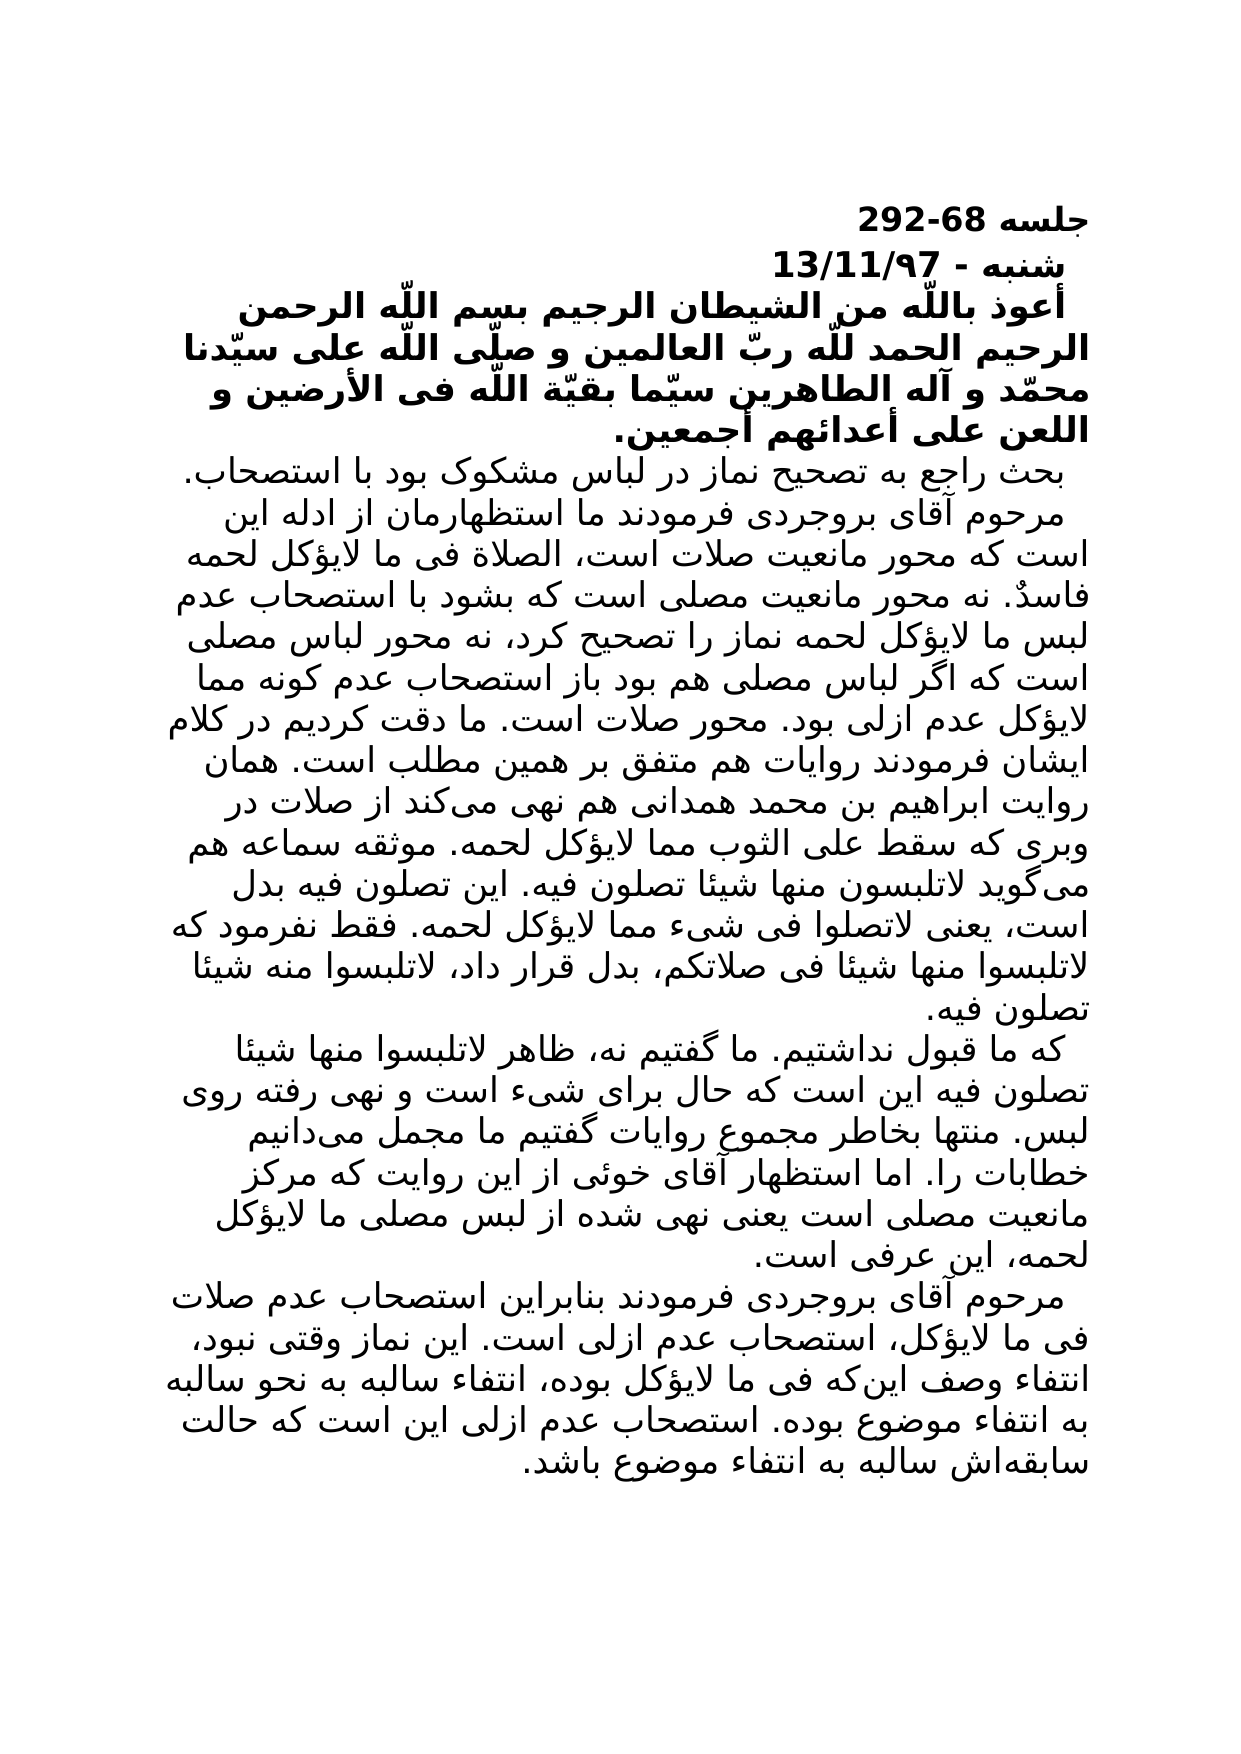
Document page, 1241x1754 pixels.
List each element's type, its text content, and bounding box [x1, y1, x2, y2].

subtitle جلسه 68-292 [150, 200, 1090, 239]
text مرحوم آقای بروجردی فرمودند بنابراین استصحاب عدم صلات فی ما لایؤکل، استصحاب عدم ازلی است. این نماز وقتی نبود، ‌انتفاء وصف این‌که فی ما لایؤکل بوده، انتفاء سالبه به نحو سالبه به انتفاء موضوع بوده. استصحاب عدم ازلی این است که حالت سابقه‌اش سالبه به انتفاء موضوع باشد. [150, 1276, 1090, 1482]
text که ما قبول نداشتیم. ما گفتیم نه، ظاهر لاتلبسوا منها شیئا تصلون فیه این است که حال برای شیء است و نهی رفته روی لبس. منتها بخاطر مجموع روایات گفتیم ما مجمل می‌‌دانیم خطابات را. اما استظهار آقای خوئی از این روایت که مرکز مانعیت مصلی است یعنی نهی شده از لبس مصلی ما لایؤکل لحمه، این عرفی است. [150, 1028, 1090, 1276]
text ‌شنبه - 13/11/۹7 [150, 244, 1090, 286]
text أعوذ باللّه من الشیطان الرجیم بسم اللّه الرحمن الرحیم الحمد للّه ربّ العالمین و صلّی اللّه علی سیّدنا محمّد و آله الطاهرین سیّما بقیّة اللّه فی الأرضین و اللعن علی أعدائهم أجمعین. [150, 286, 1090, 451]
text بحث راجع به تصحیح نماز در لباس مشکوک بود با استصحاب. [150, 451, 1090, 492]
text مرحوم آقای بروجردی فرمودند ما استظهارمان از ادله این است که محور مانعیت صلات است، الصلاة فی ما لایؤکل لحمه فاسدٌ. نه محور مانعیت مصلی است که بشود با استصحاب عدم لبس ما لایؤکل لحمه نماز را تصحیح کرد، نه محور لباس مصلی است که اگر لباس مصلی هم بود باز استصحاب عدم کونه مما لایؤکل عدم ازلی بود. محور صلات است. ما دقت کردیم در کلام ایشان فرمودند روایات هم متفق بر همین مطلب است. همان روایت ابراهیم بن محمد همدانی هم نهی می‌‌کند از صلات در وبری که سقط علی الثوب مما لایؤکل لحمه. موثقه سماعه هم می‌‌گوید لاتلبسون منها شیئا تصلون فیه. این تصلون فیه بدل است، یعنی لاتصلوا فی شیء مما لایؤکل لحمه. فقط نفرمود که لاتلبسوا منها شیئا فی صلاتکم، بدل قرار داد، لاتلبسوا منه شیئا تصلون فیه. [150, 492, 1090, 1028]
